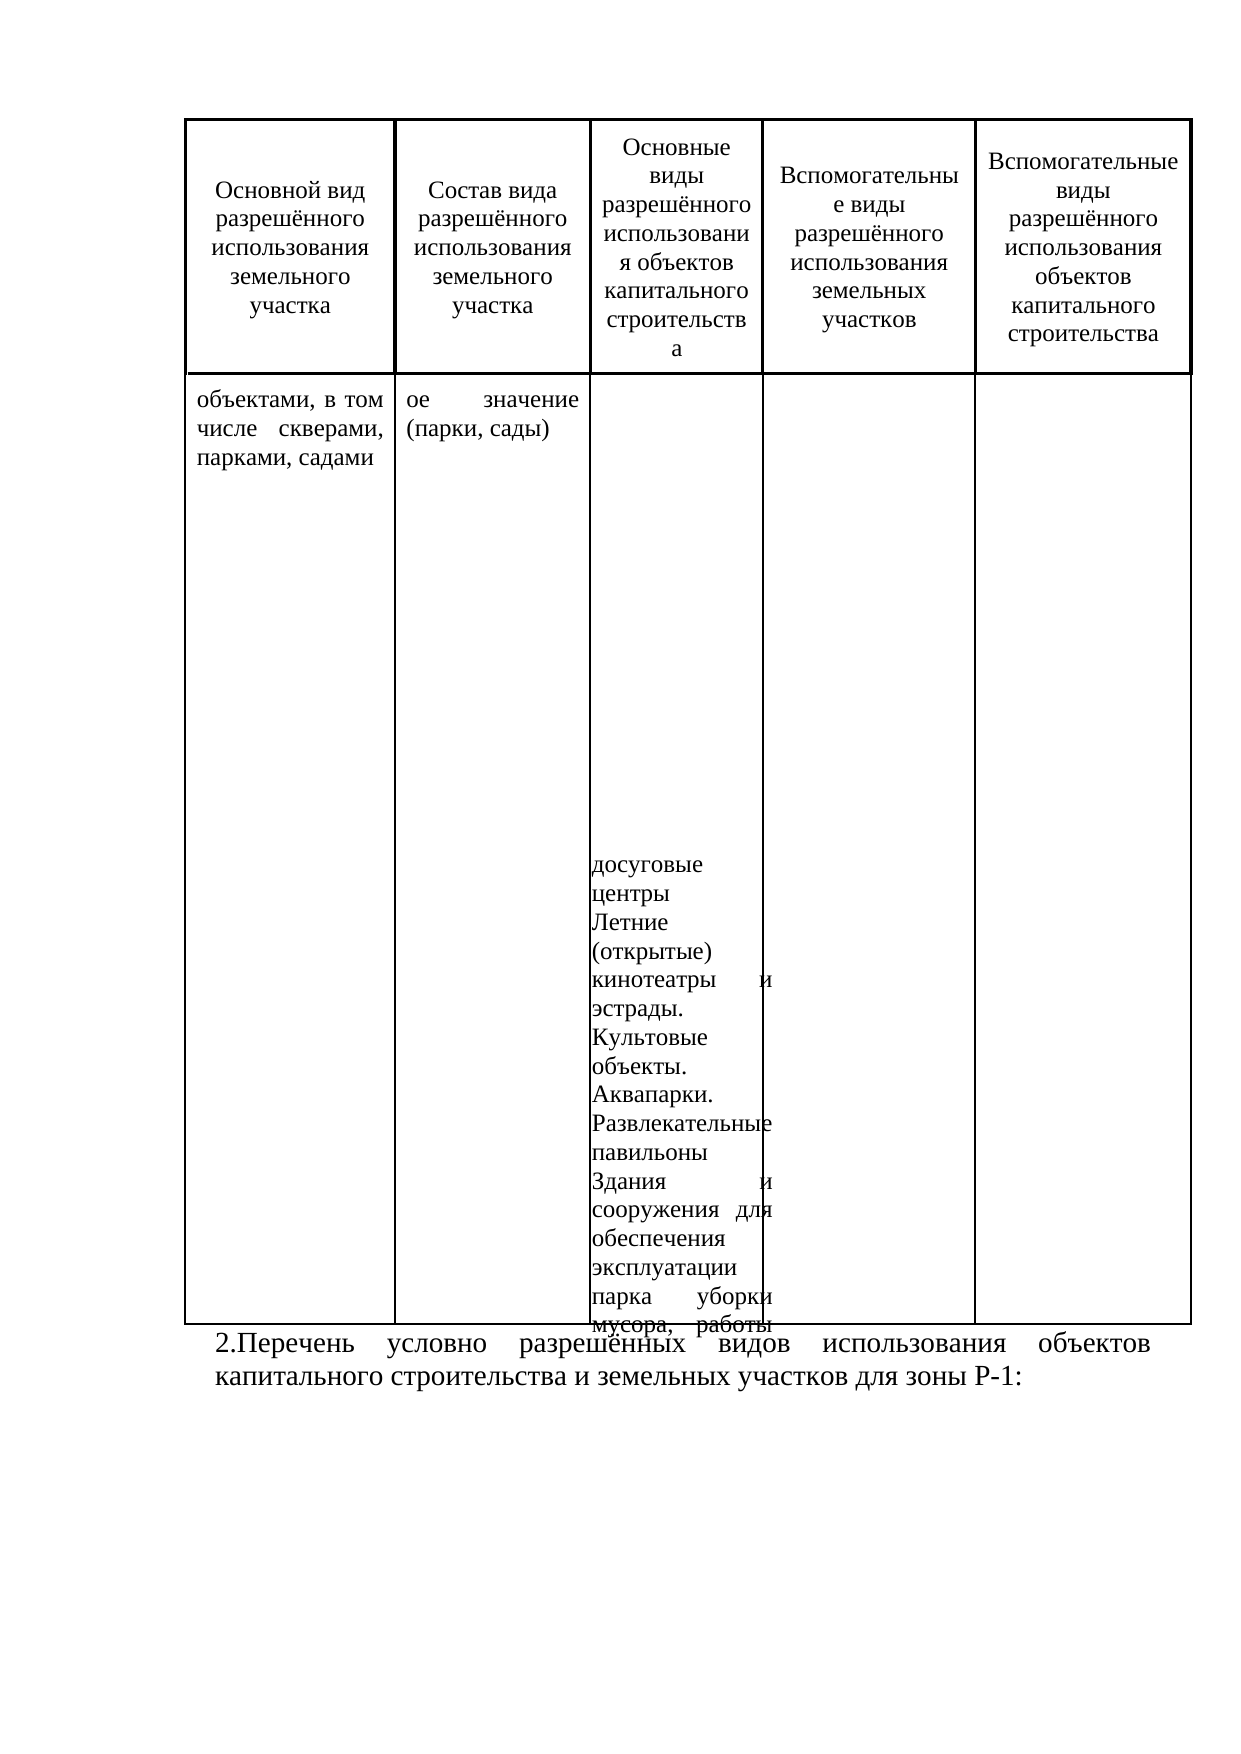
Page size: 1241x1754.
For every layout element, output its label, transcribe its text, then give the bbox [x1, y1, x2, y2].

table_header Основной вид разрешённого использования земельного участка [187, 121, 393, 372]
table_header Вспомогательные виды разрешённого использования объектов капитального строительства [977, 121, 1189, 372]
table_cell Земельные участки, занятые особо охраняемыми территориями и объектами, в том числе скверами, парками, садами [186, 373, 394, 1323]
text 2.Перечень условно разрешённых видов использования объектов капитального строительства и земельных участков для зоны Р-1: [215, 1325, 1152, 1392]
table_header Вспомогательные виды разрешённого использования земельных участков [764, 121, 974, 372]
table_cell Земельные участки, имеющие особое природоохранное значение (парки, сады) [396, 375, 589, 1323]
table_header Состав вида разрешённого использования земельного участка [397, 121, 589, 372]
table_header Основные виды разрешённого использования объектов капитального строительства [592, 121, 761, 372]
